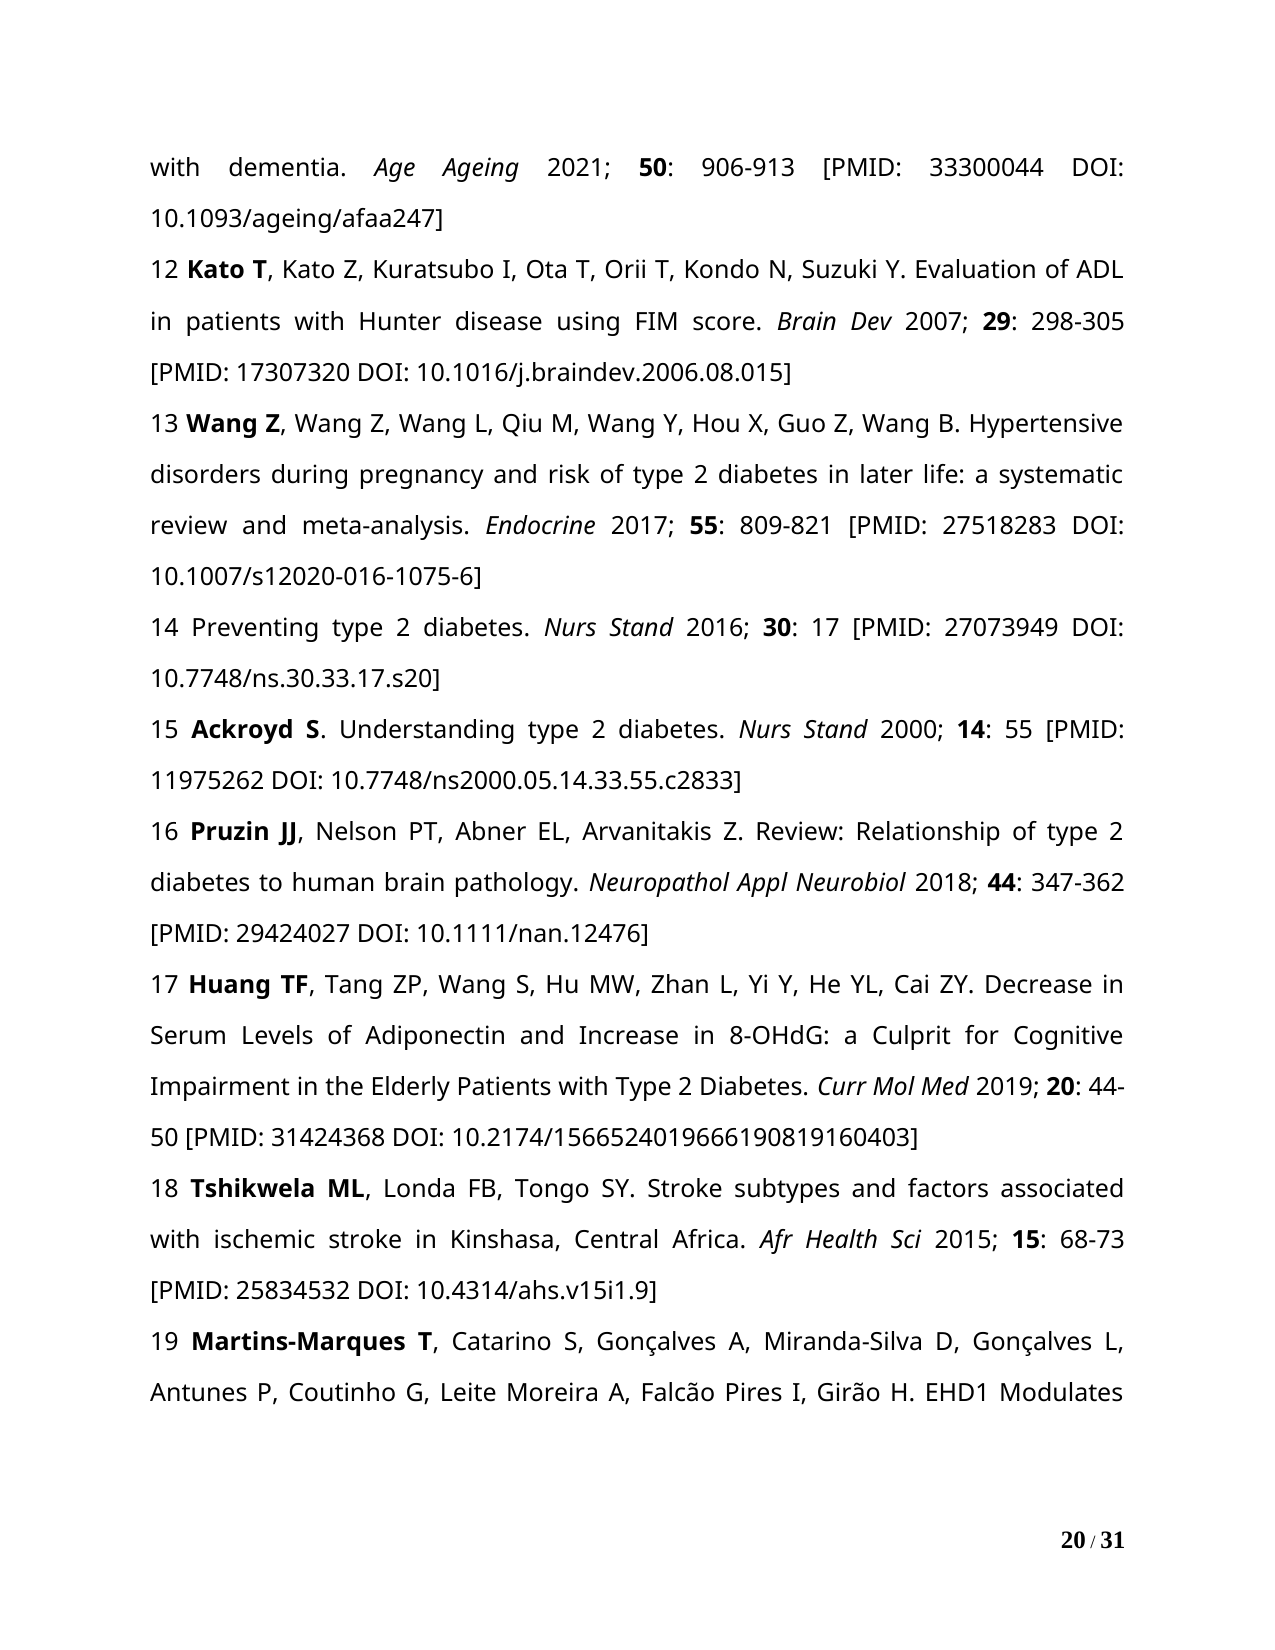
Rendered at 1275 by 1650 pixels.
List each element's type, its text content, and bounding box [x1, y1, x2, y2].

text 15 Ackroyd S. Understanding type 2 diabetes. Nurs Stand 2000; 14: 55 [PMID: 11975262 DOI: 10.7748/ns2000.05.14.33.55.c2833] [150, 711, 1125, 797]
text 18 Tshikwela ML, Londa FB, Tongo SY. Stroke subtypes and factors associated with ischemic stroke in Kinshasa, Central Africa. Afr Health Sci 2015; 15: 68-73 [PMID: 25834532 DOI: 10.4314/ahs.v15i1.9] [150, 1171, 1125, 1307]
text 17 Huang TF, Tang ZP, Wang S, Hu MW, Zhan L, Yi Y, He YL, Cai ZY. Decrease in Serum Levels of Adiponectin and Increase in 8-OHdG: a Culprit for Cognitive Impairment in the Elderly Patients with Type 2 Diabetes. Curr Mol Med 2019; 20: 44-50 [PMID: 31424368 DOI: 10.2174/1566524019666190819160403] [150, 967, 1125, 1154]
text 14 Preventing type 2 diabetes. Nurs Stand 2016; 30: 17 [PMID: 27073949 DOI: 10.7748/ns.30.33.17.s20] [150, 609, 1125, 694]
text 13 Wang Z, Wang Z, Wang L, Qiu M, Wang Y, Hou X, Guo Z, Wang B. Hypertensive disorders during pregnancy and risk of type 2 diabetes in later life: a systematic review and meta-analysis. Endocrine 2017; 55: 809-821 [PMID: 27518283 DOI: 10.1007/s12020-016-1075-6] [150, 405, 1125, 592]
text 16 Pruzin JJ, Nelson PT, Abner EL, Arvanitakis Z. Review: Relationship of type 2 diabetes to human brain pathology. Neuropathol Appl Neurobiol 2018; 44: 347-362 [PMID: 29424027 DOI: 10.1111/nan.12476] [150, 813, 1125, 950]
text 12 Kato T, Kato Z, Kuratsubo I, Ota T, Orii T, Kondo N, Suzuki Y. Evaluation of ADL in patients with Hunter disease using FIM score. Brain Dev 2007; 29: 298-305 [PMID: 17307320 DOI: 10.1016/j.braindev.2006.08.015] [150, 252, 1125, 388]
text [150, 150, 1125, 235]
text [150, 1324, 1125, 1409]
